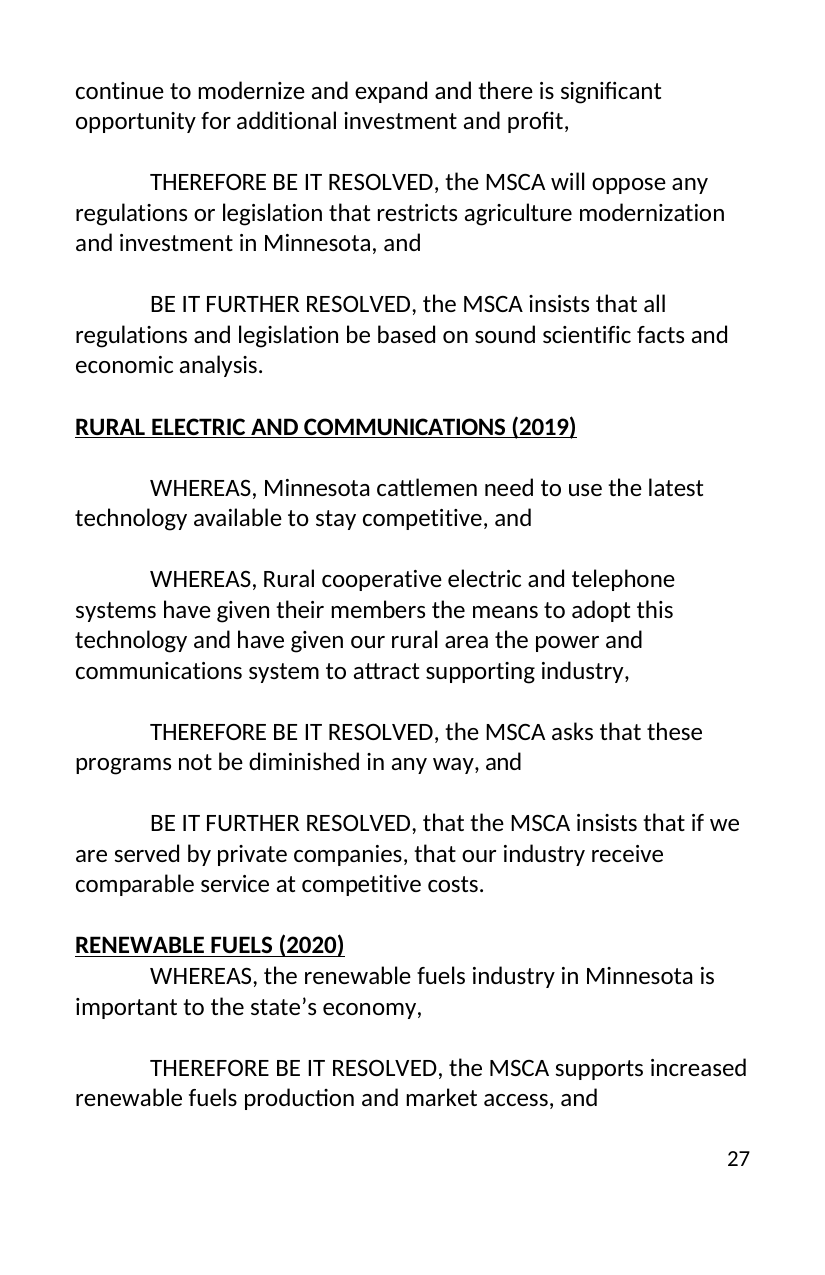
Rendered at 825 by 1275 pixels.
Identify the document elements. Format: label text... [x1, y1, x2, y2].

text THEREFORE BE IT RESOLVED, the MSCA asks that these programs not be diminished in any way, and [75, 716, 750, 777]
text WHEREAS, the renewable fuels industry in Minnesota is important to the state’s economy, [75, 960, 750, 1021]
text WHEREAS, Rural cooperative electric and telephone systems have given their members the means to adopt this technology and have given our rural area the power and communications system to attract supporting industry, [75, 563, 750, 685]
text BE IT FURTHER RESOLVED, that the MSCA insists that if we are served by private companies, that our industry receive comparable service at competitive costs. [75, 807, 750, 899]
text WHEREAS, Minnesota cattlemen need to use the latest technology available to stay competitive, and [75, 472, 750, 533]
subtitle RURAL ELECTRIC AND COMMUNICATIONS (2019) [75, 411, 750, 441]
text THEREFORE BE IT RESOLVED, the MSCA will oppose any regulations or legislation that restricts agriculture modernization and investment in Minnesota, and [75, 167, 750, 258]
subtitle RENEWABLE FUELS (2020) [75, 929, 750, 960]
text THEREFORE BE IT RESOLVED, the MSCA supports increased renewable fuels production and market access, and [75, 1052, 750, 1113]
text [75, 75, 750, 136]
text BE IT FURTHER RESOLVED, the MSCA insists that all regulations and legislation be based on sound scientific facts and economic analysis. [75, 289, 750, 380]
